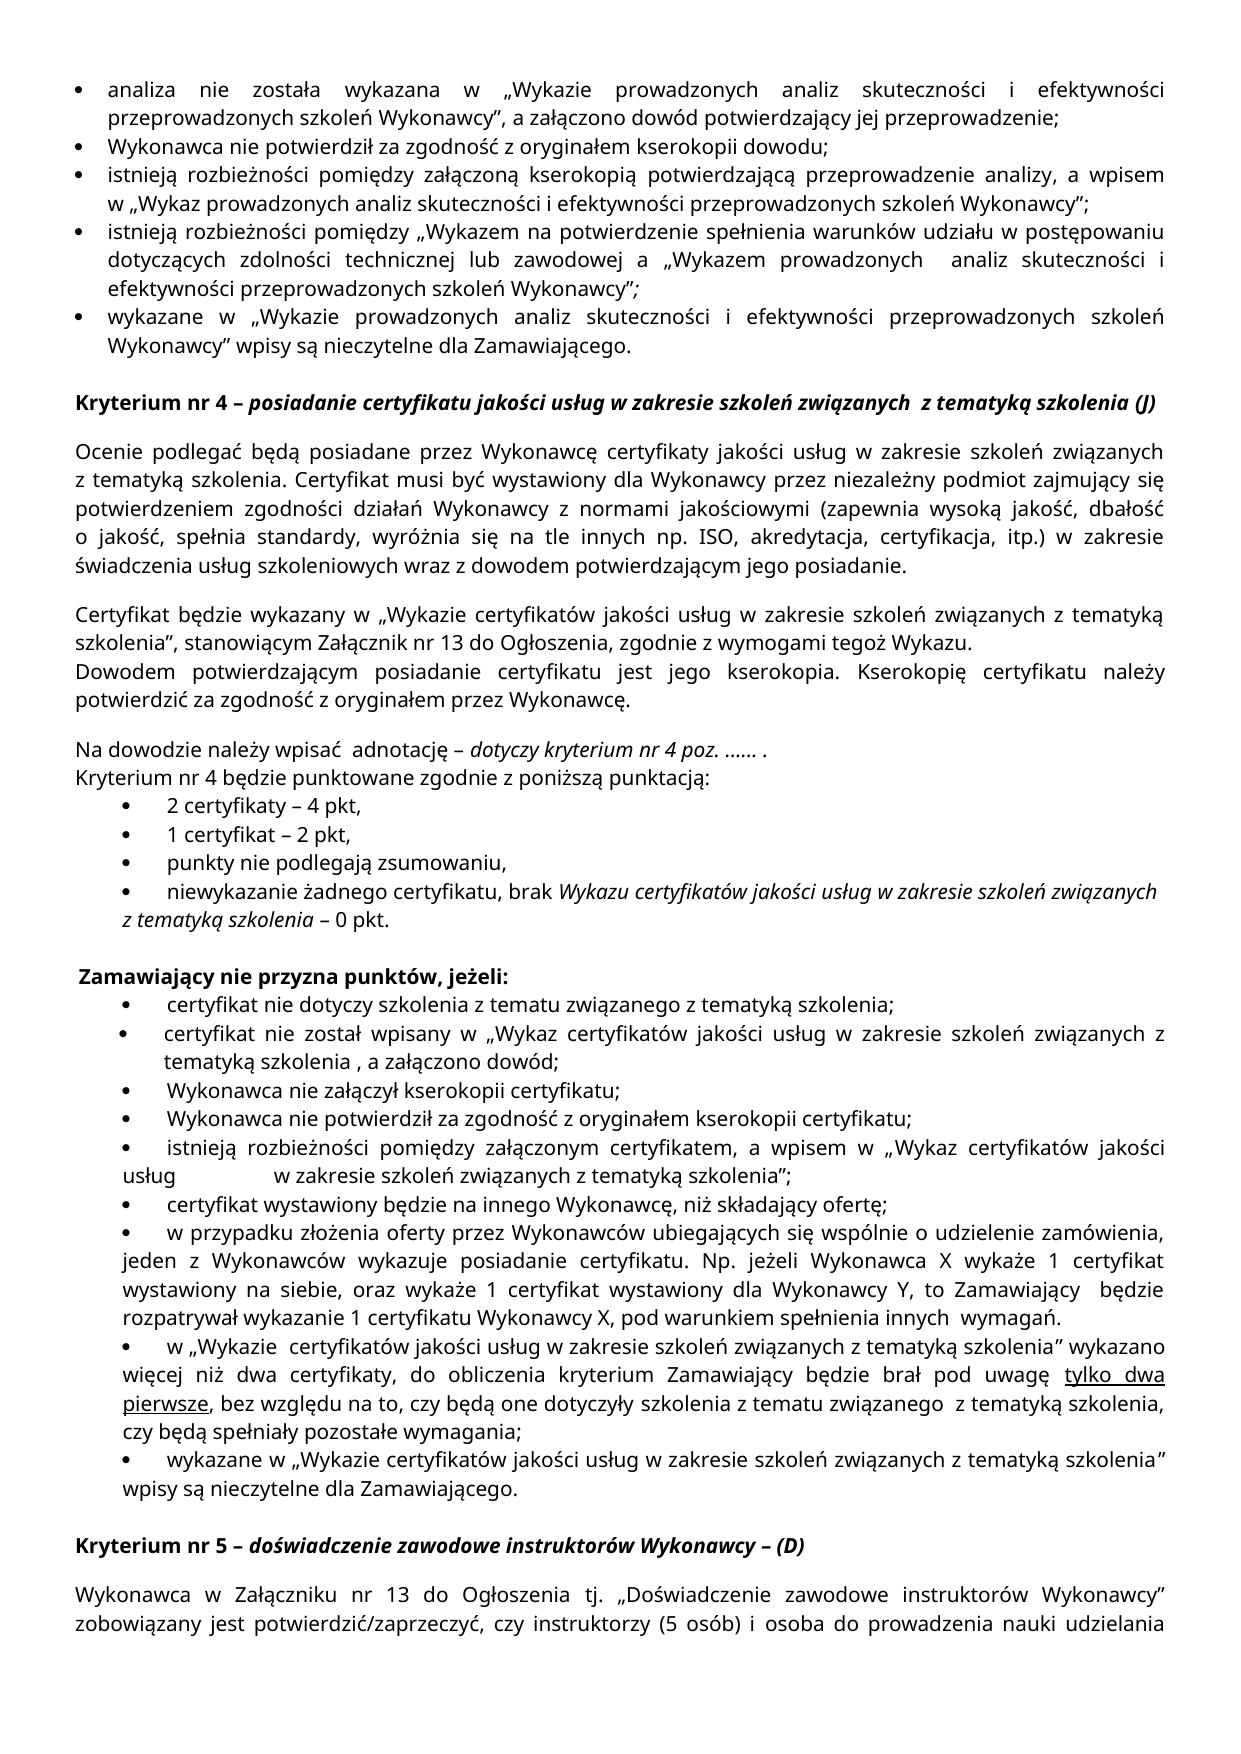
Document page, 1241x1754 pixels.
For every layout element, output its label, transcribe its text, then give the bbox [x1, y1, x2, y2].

text Zamawiający nie przyzna punktów, jeżeli: [78, 962, 1165, 991]
list w przypadku złożenia oferty przez Wykonawców ubiegających się wspólnie o udzielenie zamówienia, jeden z Wykonawców wykazuje posiadanie certyfikatu. Np. jeżeli Wykonawca X wykaże 1 certyfikat wystawiony na siebie, oraz wykaże 1 certyfikat wystawiony dla Wykonawcy Y, to Zamawiający będzie rozpatrywał wykazanie 1 certyfikatu Wykonawcy X, pod warunkiem spełnienia innych wymagań. [122, 1218, 1165, 1332]
text Certyfikat będzie wykazany w „Wykazie certyfikatów jakości usług w zakresie szkoleń związanych z tematyką szkolenia”, stanowiącym Załącznik nr 13 do Ogłoszenia, zgodnie z wymogami tegoż Wykazu. [75, 600, 1165, 657]
list wykazane w „Wykazie prowadzonych analiz skuteczności i efektywności przeprowadzonych szkoleń Wykonawcy” wpisy są nieczytelne dla Zamawiającego. [75, 302, 1165, 359]
list istnieją rozbieżności pomiędzy załączoną kserokopią potwierdzającą przeprowadzenie analizy, a wpisem w „Wykaz prowadzonych analiz skuteczności i efektywności przeprowadzonych szkoleń Wykonawcy”; [75, 160, 1165, 217]
list Wykonawca nie załączył kserokopii certyfikatu; [122, 1076, 1165, 1104]
text Ocenie podlegać będą posiadane przez Wykonawcę certyfikaty jakości usług w zakresie szkoleń związanych z tematyką szkolenia. Certyfikat musi być wystawiony dla Wykonawcy przez niezależny podmiot zajmujący się potwierdzeniem zgodności działań Wykonawcy z normami jakościowymi (zapewnia wysoką jakość, dbałość o jakość, spełnia standardy, wyróżnia się na tle innych np. ISO, akredytacja, certyfikacja, itp.) w zakresie świadczenia usług szkoleniowych wraz z dowodem potwierdzającym jego posiadanie. [75, 437, 1165, 579]
list wykazane w „Wykazie certyfikatów jakości usług w zakresie szkoleń związanych z tematyką szkolenia” wpisy są nieczytelne dla Zamawiającego. [122, 1446, 1165, 1502]
list Wykonawca nie potwierdził za zgodność z oryginałem kserokopii certyfikatu; [122, 1104, 1165, 1133]
list certyfikat nie dotyczy szkolenia z tematu związanego z tematyką szkolenia; [122, 991, 1165, 1019]
text Na dowodzie należy wpisać adnotację – dotyczy kryterium nr 4 poz. …… . [75, 735, 1165, 763]
text Kryterium nr 5 – doświadczenie zawodowe instruktorów Wykonawcy – (D) [75, 1531, 1165, 1559]
list istnieją rozbieżności pomiędzy załączonym certyfikatem, a wpisem w „Wykaz certyfikatów jakości usług w zakresie szkoleń związanych z tematyką szkolenia”; [122, 1133, 1165, 1190]
list analiza nie została wykazana w „Wykazie prowadzonych analiz skuteczności i efektywności przeprowadzonych szkoleń Wykonawcy”, a załączono dowód potwierdzający jej przeprowadzenie; [75, 75, 1165, 132]
list istnieją rozbieżności pomiędzy „Wykazem na potwierdzenie spełnienia warunków udziału w postępowaniu dotyczących zdolności technicznej lub zawodowej a „Wykazem prowadzonych analiz skuteczności i efektywności przeprowadzonych szkoleń Wykonawcy”; [75, 217, 1165, 302]
list w „Wykazie certyfikatów jakości usług w zakresie szkoleń związanych z tematyką szkolenia” wykazano więcej niż dwa certyfikaty, do obliczenia kryterium Zamawiający będzie brał pod uwagę tylko dwa pierwsze, bez względu na to, czy będą one dotyczyły szkolenia z tematu związanego z tematyką szkolenia, czy będą spełniały pozostałe wymagania; [122, 1332, 1165, 1446]
text Kryterium nr 4 – posiadanie certyfikatu jakości usług w zakresie szkoleń związanych z tematyką szkolenia (J) [75, 388, 1165, 416]
text Kryterium nr 4 będzie punktowane zgodnie z poniższą punktacją: [75, 763, 1165, 792]
list 1 certyfikat – 2 pkt, [122, 820, 1165, 848]
list Wykonawca nie potwierdził za zgodność z oryginałem kserokopii dowodu; [75, 132, 1165, 160]
list certyfikat wystawiony będzie na innego Wykonawcę, niż składający ofertę; [122, 1190, 1165, 1218]
list certyfikat nie został wpisany w „Wykaz certyfikatów jakości usług w zakresie szkoleń związanych z tematyką szkolenia , a załączono dowód; [119, 1019, 1165, 1076]
list niewykazanie żadnego certyfikatu, brak Wykazu certyfikatów jakości usług w zakresie szkoleń związanych z tematyką szkolenia – 0 pkt. [122, 877, 1165, 934]
list punkty nie podlegają zsumowaniu, [122, 848, 1165, 877]
text Dowodem potwierdzającym posiadanie certyfikatu jest jego kserokopia. Kserokopię certyfikatu należy potwierdzić za zgodność z oryginałem przez Wykonawcę. [75, 657, 1165, 714]
list 2 certyfikaty – 4 pkt, [122, 792, 1165, 820]
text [75, 1580, 1165, 1637]
